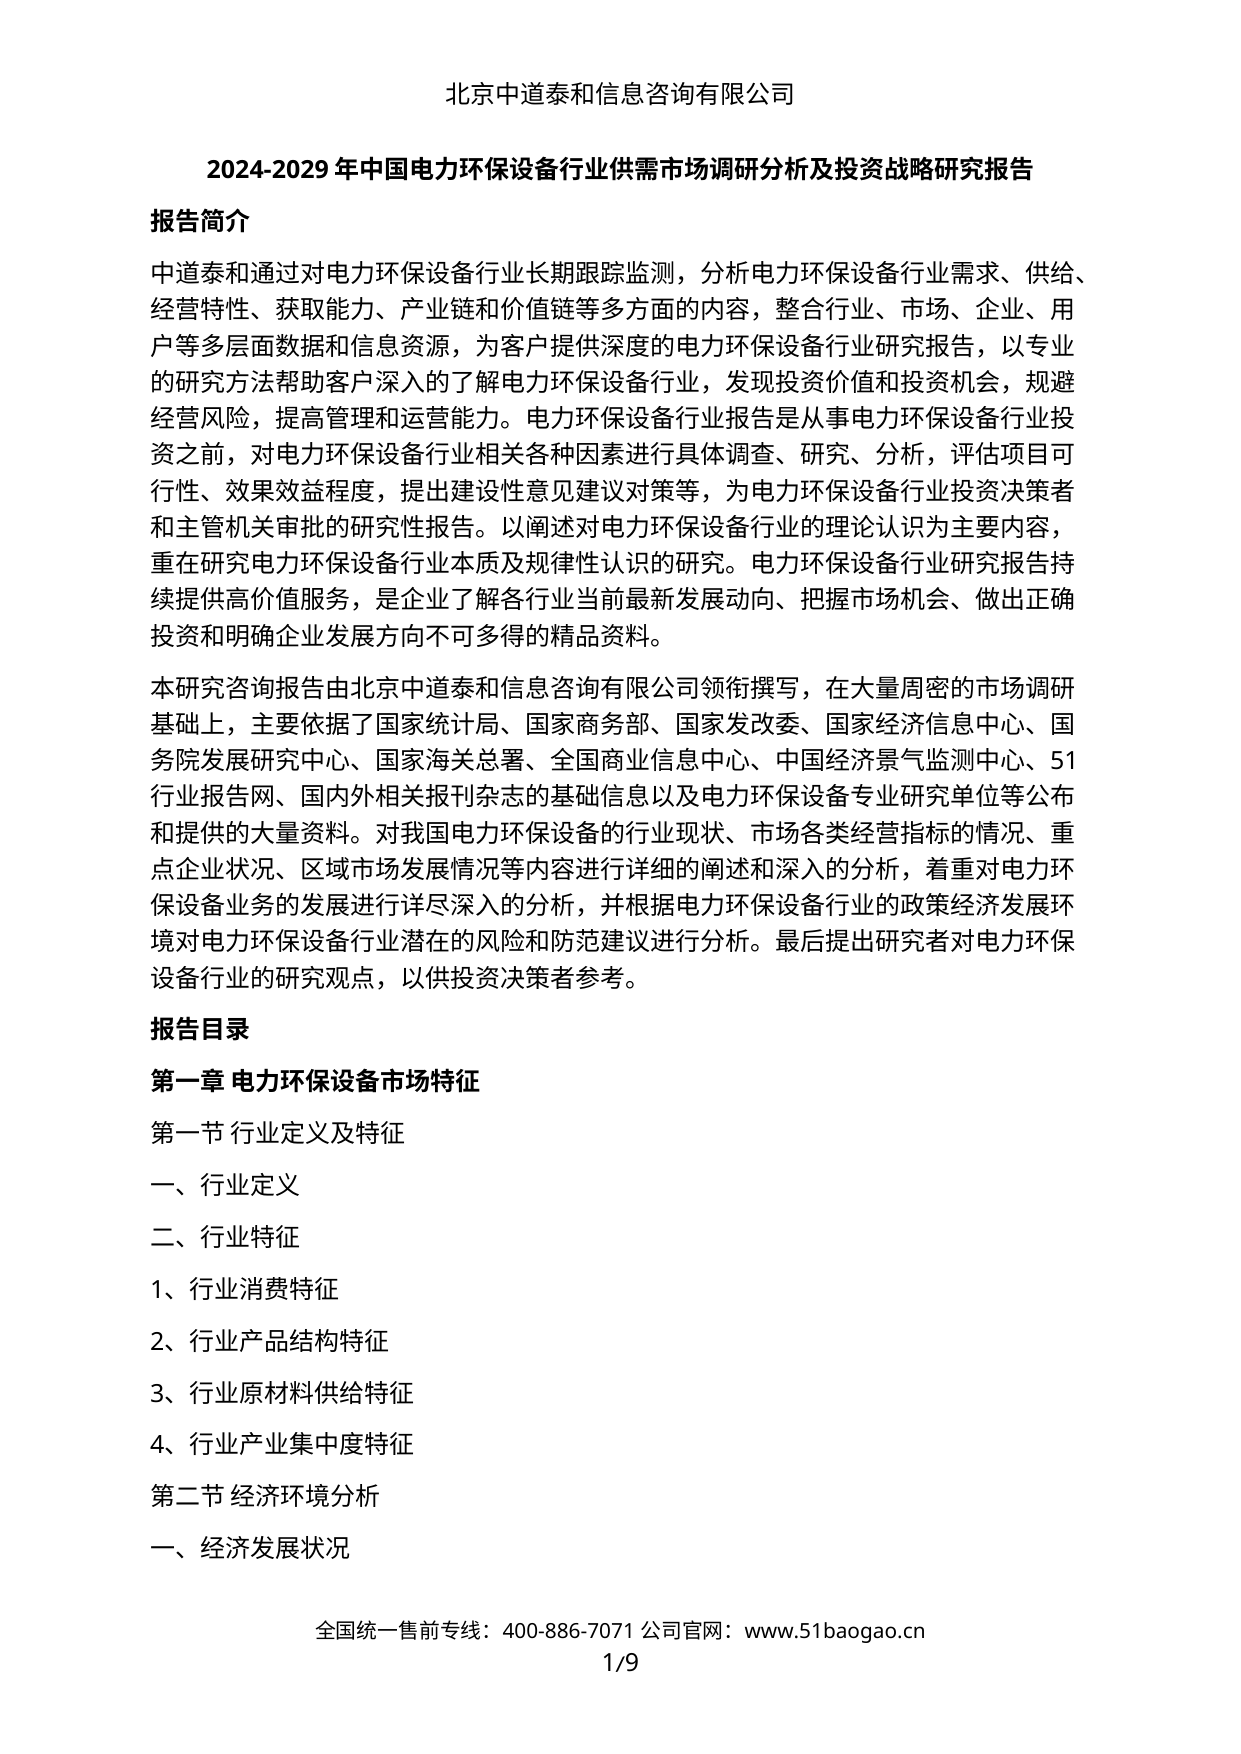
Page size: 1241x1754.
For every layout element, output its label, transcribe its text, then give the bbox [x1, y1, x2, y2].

text 一、经济发展状况 [150, 1529, 1090, 1565]
text 中道泰和通过对电力环保设备行业长期跟踪监测，分析电力环保设备行业需求、供给、经营特性、获取能力、产业链和价值链等多方面的内容，整合行业、市场、企业、用户等多层面数据和信息资源，为客户提供深度的电力环保设备行业研究报告，以专业的研究方法帮助客户深入的了解电力环保设备行业，发现投资价值和投资机会，规避经营风险，提高管理和运营能力。电力环保设备行业报告是从事电力环保设备行业投资之前，对电力环保设备行业相关各种因素进行具体调查、研究、分析，评估项目可行性、效果效益程度，提出建设性意见建议对策等，为电力环保设备行业投资决策者和主管机关审批的研究性报告。以阐述对电力环保设备行业的理论认识为主要内容，重在研究电力环保设备行业本质及规律性认识的研究。电力环保设备行业研究报告持续提供高价值服务，是企业了解各行业当前最新发展动向、把握市场机会、做出正确投资和明确企业发展方向不可多得的精品资料。 [150, 254, 1090, 652]
text 报告简介 [150, 202, 1090, 238]
text 一、行业定义 [150, 1166, 1090, 1202]
text 3、行业原材料供给特征 [150, 1373, 1090, 1409]
text 2024-2029年中国电力环保设备行业供需市场调研分析及投资战略研究报告 [150, 150, 1090, 186]
text 二、行业特征 [150, 1217, 1090, 1254]
text 本研究咨询报告由北京中道泰和信息咨询有限公司领衔撰写，在大量周密的市场调研基础上，主要依据了国家统计局、国家商务部、国家发改委、国家经济信息中心、国务院发展研究中心、国家海关总署、全国商业信息中心、中国经济景气监测中心、51行业报告网、国内外相关报刊杂志的基础信息以及电力环保设备专业研究单位等公布和提供的大量资料。对我国电力环保设备的行业现状、市场各类经营指标的情况、重点企业状况、区域市场发展情况等内容进行详细的阐述和深入的分析，着重对电力环保设备业务的发展进行详尽深入的分析，并根据电力环保设备行业的政策经济发展环境对电力环保设备行业潜在的风险和防范建议进行分析。最后提出研究者对电力环保设备行业的研究观点，以供投资决策者参考。 [150, 668, 1090, 994]
text 报告目录 [150, 1010, 1090, 1046]
text 2、行业产品结构特征 [150, 1321, 1090, 1357]
text 第一章 电力环保设备市场特征 [150, 1062, 1090, 1098]
text 第一节 行业定义及特征 [150, 1114, 1090, 1150]
text 1、行业消费特征 [150, 1269, 1090, 1306]
text 4、行业产业集中度特征 [150, 1425, 1090, 1461]
text 第二节 经济环境分析 [150, 1477, 1090, 1513]
